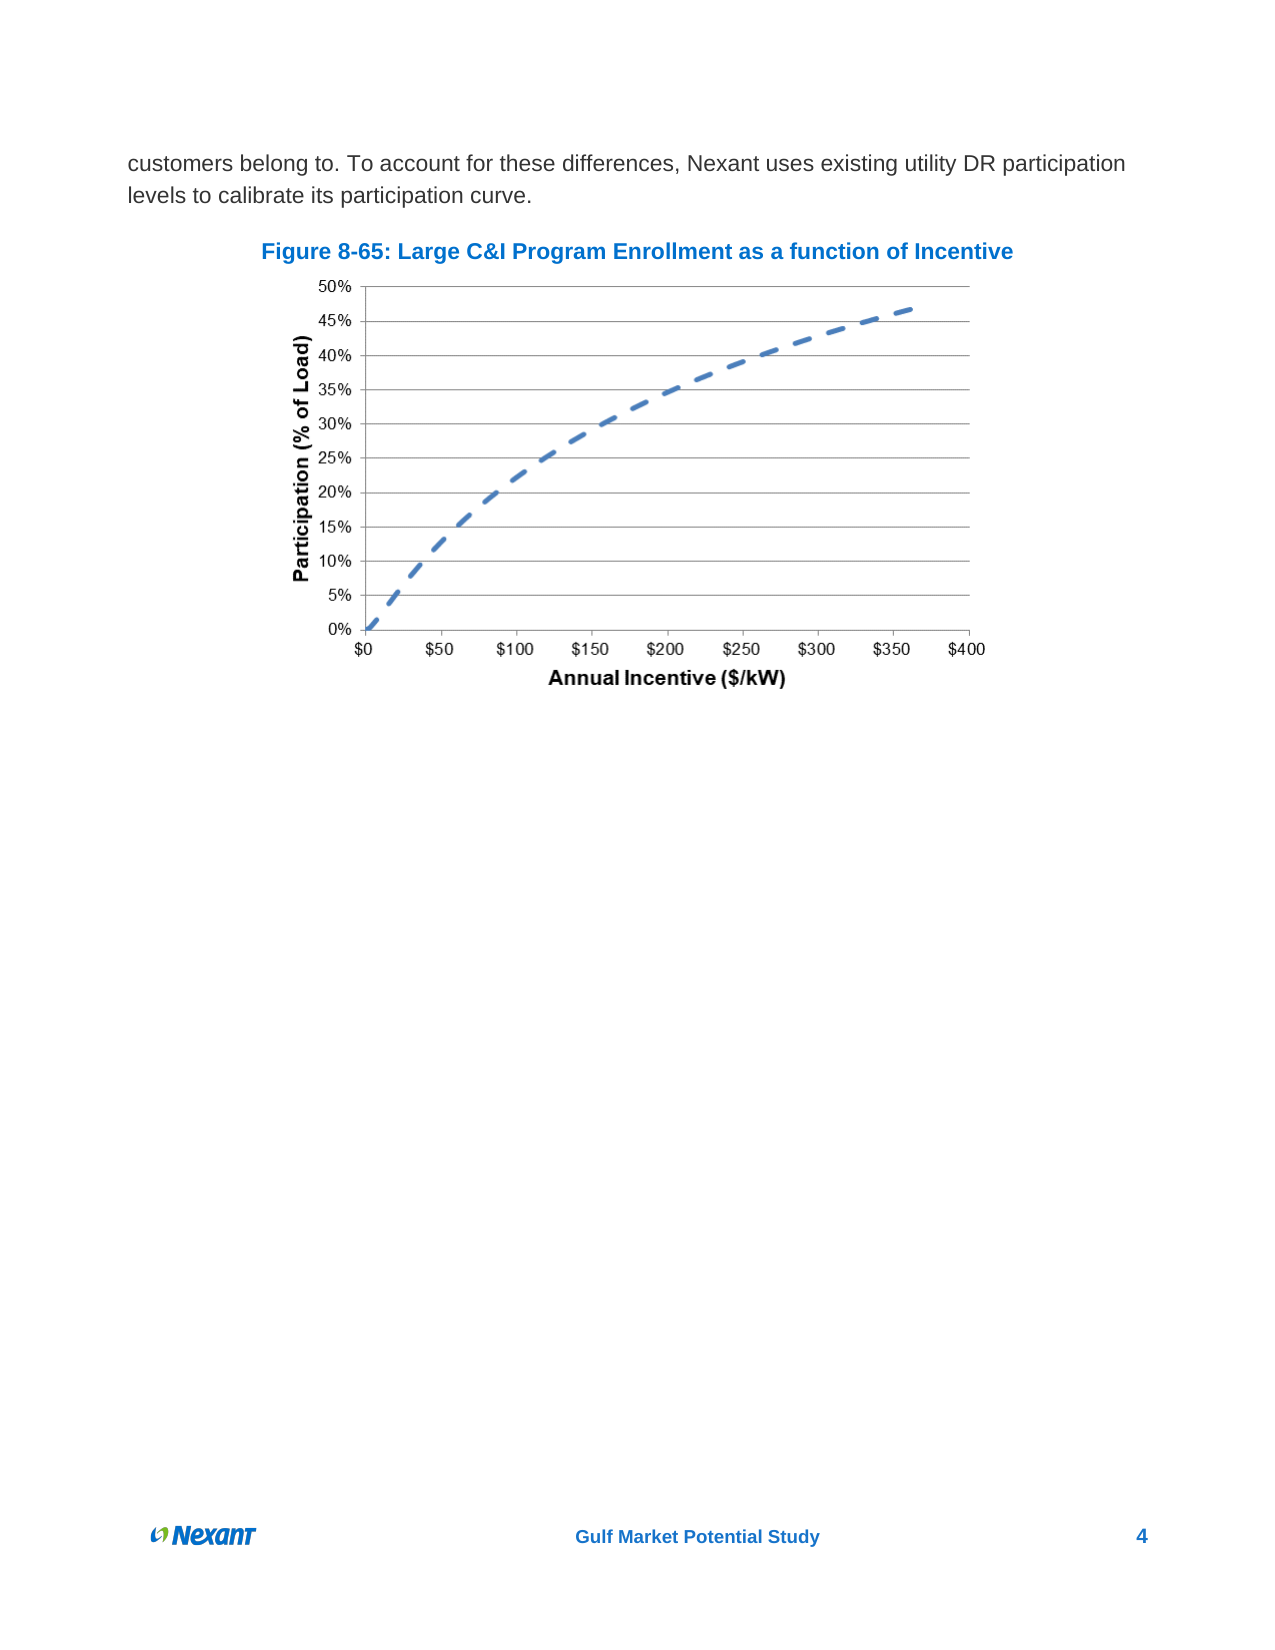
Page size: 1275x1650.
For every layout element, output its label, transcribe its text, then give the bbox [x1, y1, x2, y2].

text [127, 150, 1147, 208]
picture [136, 1520, 272, 1560]
picture [262, 264, 1013, 715]
